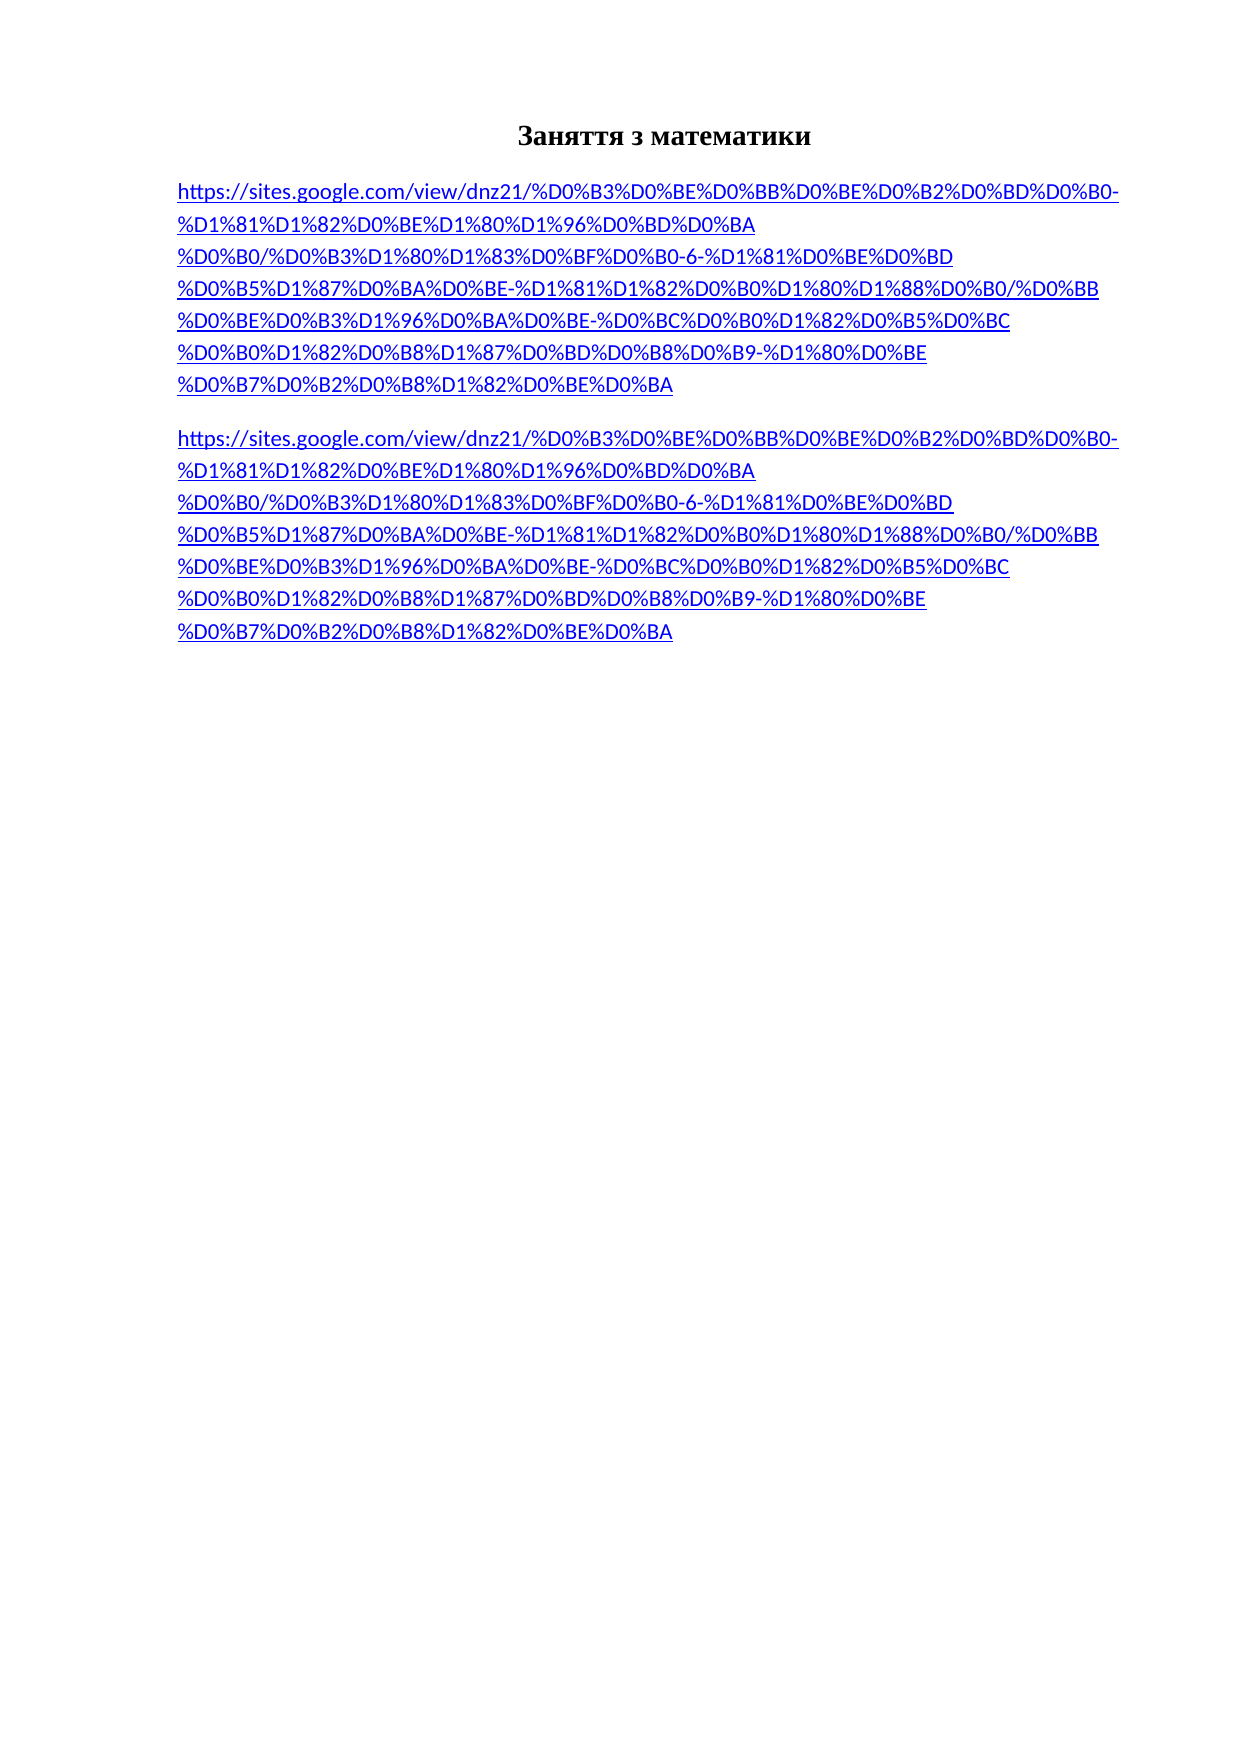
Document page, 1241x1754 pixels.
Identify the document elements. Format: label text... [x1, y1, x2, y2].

text Заняття з математики [177, 118, 1152, 152]
text https://sites.google.com/view/dnz21/%D0%B3%D0%BE%D0%BB%D0%BE%D0%B2%D0%BD%D0%B0-%D1%81%D1%82%D0%BE%D1%80%D1%96%D0%BD%D0%BA%D0%B0/%D0%B3%D1%80%D1%83%D0%BF%D0%B0-6-%D1%81%D0%BE%D0%BD%D0%B5%D1%87%D0%BA%D0%BE-%D1%81%D1%82%D0%B0%D1%80%D1%88%D0%B0/%D0%BB%D0%BE%D0%B3%D1%96%D0%BA%D0%BE-%D0%BC%D0%B0%D1%82%D0%B5%D0%BC%D0%B0%D1%82%D0%B8%D1%87%D0%BD%D0%B8%D0%B9-%D1%80%D0%BE%D0%B7%D0%B2%D0%B8%D1%82%D0%BE%D0%BA [177, 424, 1152, 645]
text https://sites.google.com/view/dnz21/%D0%B3%D0%BE%D0%BB%D0%BE%D0%B2%D0%BD%D0%B0-%D1%81%D1%82%D0%BE%D1%80%D1%96%D0%BD%D0%BA%D0%B0/%D0%B3%D1%80%D1%83%D0%BF%D0%B0-6-%D1%81%D0%BE%D0%BD%D0%B5%D1%87%D0%BA%D0%BE-%D1%81%D1%82%D0%B0%D1%80%D1%88%D0%B0/%D0%BB%D0%BE%D0%B3%D1%96%D0%BA%D0%BE-%D0%BC%D0%B0%D1%82%D0%B5%D0%BC%D0%B0%D1%82%D0%B8%D1%87%D0%BD%D0%B8%D0%B9-%D1%80%D0%BE%D0%B7%D0%B2%D0%B8%D1%82%D0%BE%D0%BA [177, 177, 1152, 399]
